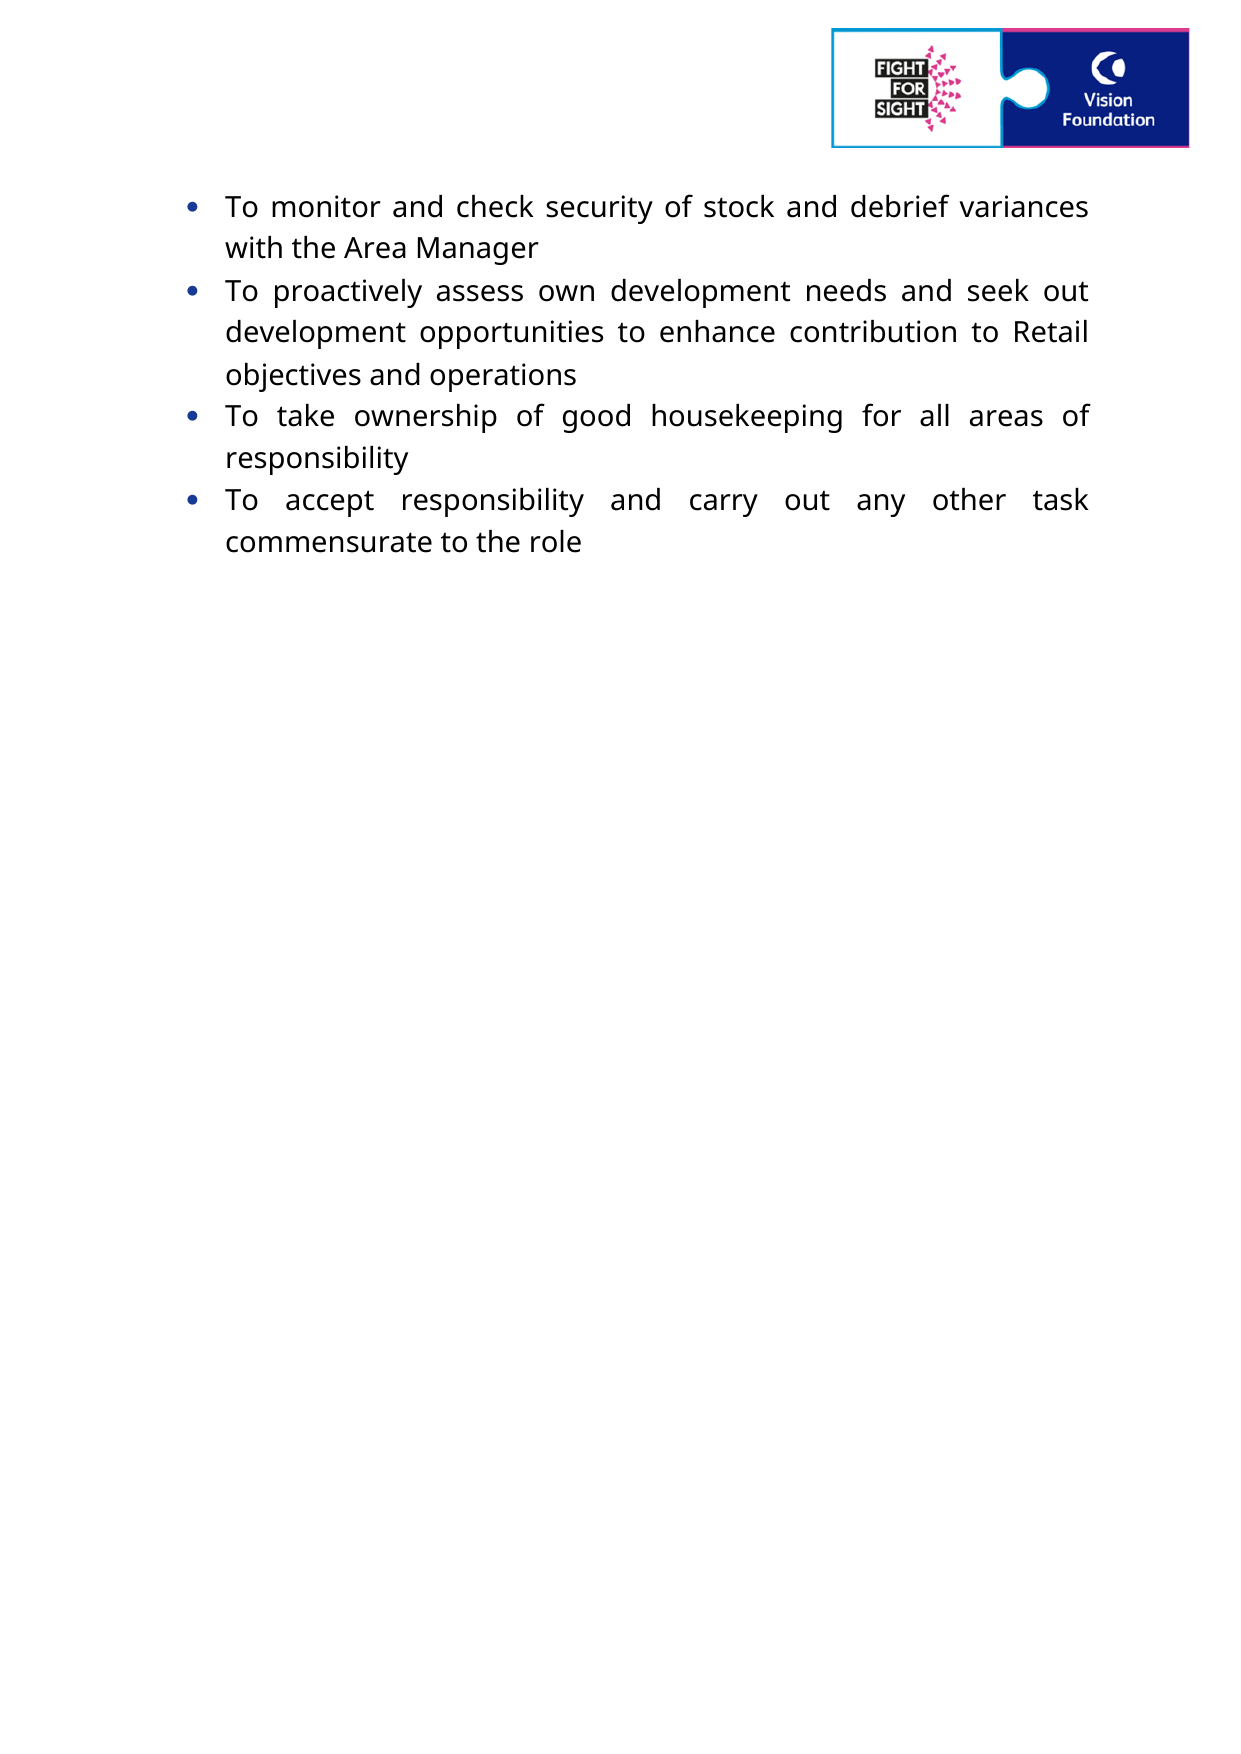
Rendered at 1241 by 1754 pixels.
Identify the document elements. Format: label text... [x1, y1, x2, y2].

list To accept responsibility and carry out any other task commensurate to the role [187, 480, 1090, 561]
picture [834, 32, 1047, 146]
list To monitor and check security of stock and debrief variances with the Area Manager [187, 186, 1090, 267]
list To proactively assess own development needs and seek out development opportunities to enhance contribution to Retail objectives and operations [187, 270, 1090, 393]
list To take ownership of good housekeeping for all areas of responsibility [187, 396, 1090, 477]
picture [1003, 28, 1190, 147]
